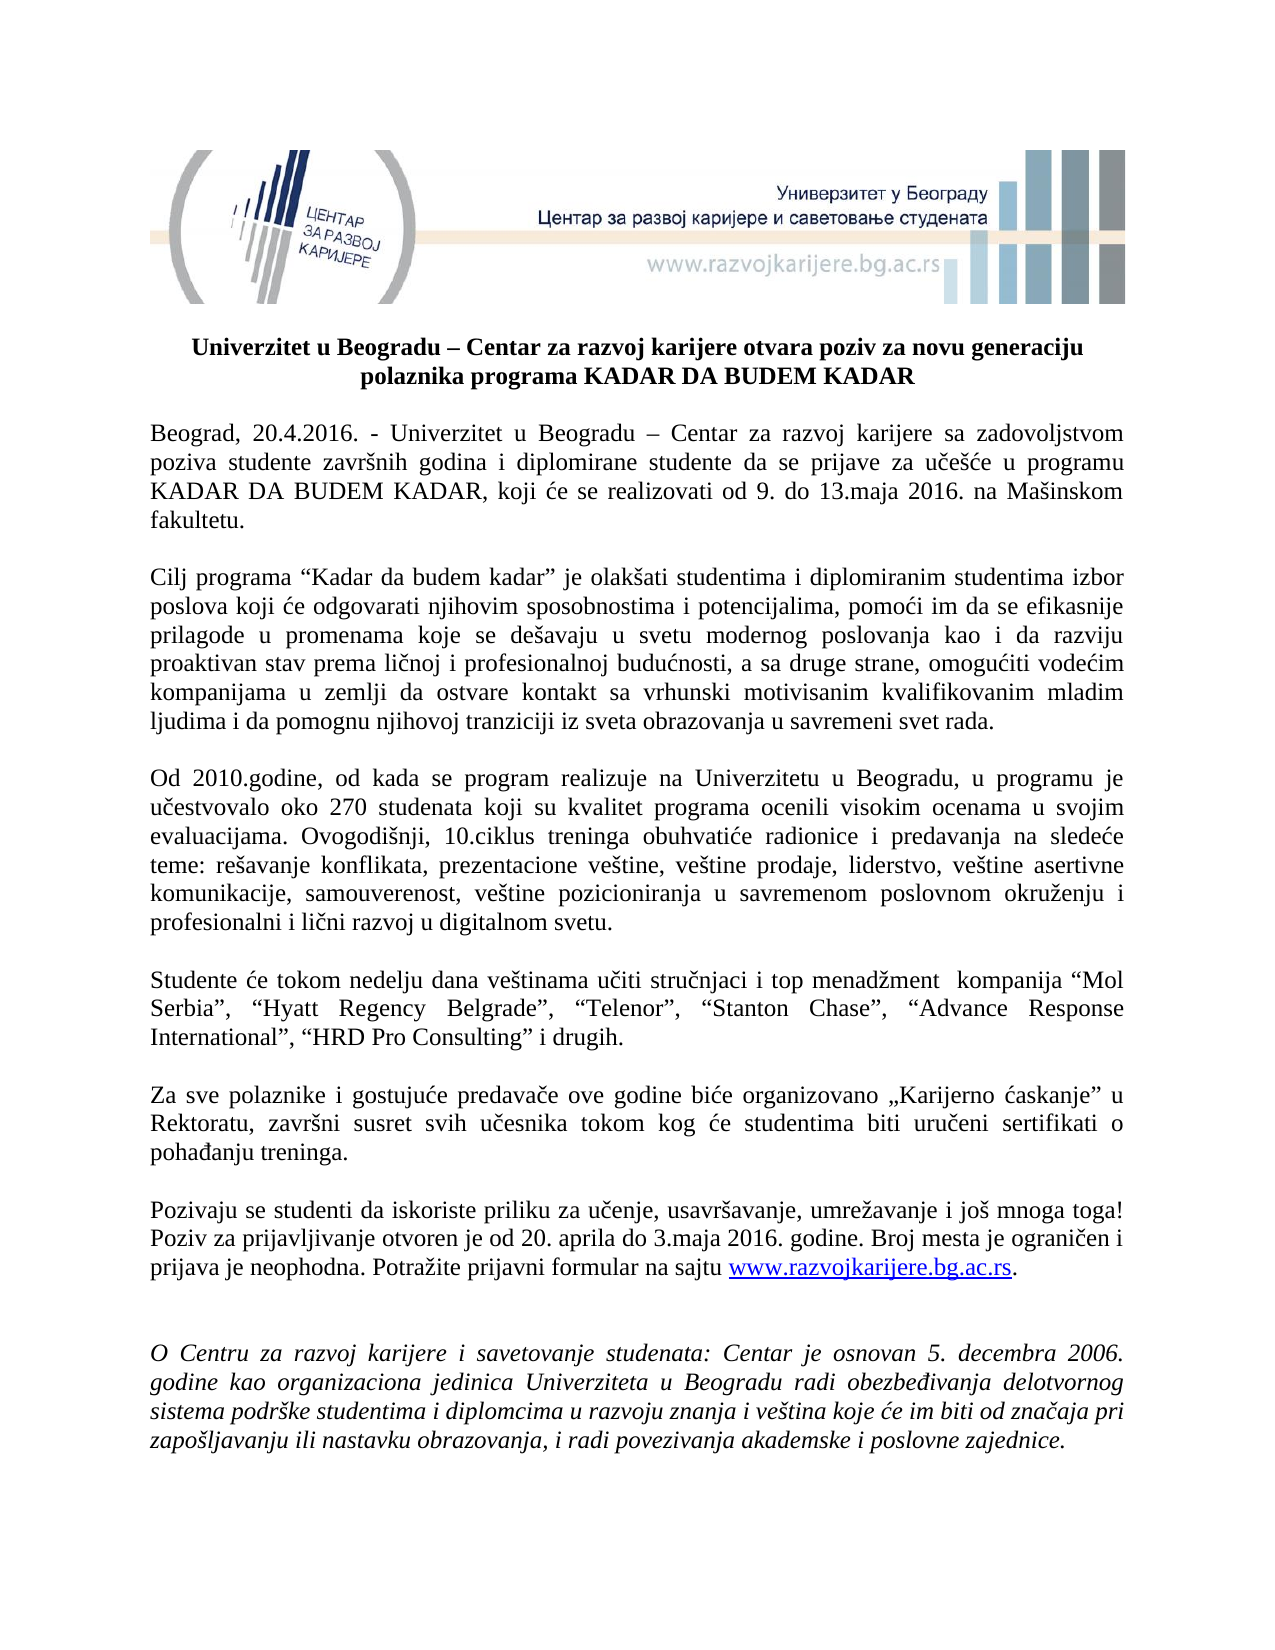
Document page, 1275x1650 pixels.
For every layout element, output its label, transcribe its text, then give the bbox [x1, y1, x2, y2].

text Od 2010.godine, od kada se program realizuje na Univerzitetu u Beogradu, u programu je učestvovalo oko 270 studenata koji su kvalitet programa ocenili visokim ocenama u svojim evaluacijama. Ovogodišnji, 10.ciklus treninga obuhvatiće radionice i predavanja na sledeće teme: rešavanje konflikata, prezentacione veštine, veštine prodaje, liderstvo, veštine asertivne komunikacije, samouverenost, veštine pozicioniranja u savremenom poslovnom okruženju i profesionalni i lični razvoj u digitalnom svetu. [150, 763, 1125, 936]
text O Centru za razvoj karijere i savetovanje studenata: Centar je osnovan 5. decembra 2006. godine kao organizaciona jedinica Univerziteta u Beogradu radi obezbeđivanja delotvornog sistema podrške studentima i diplomcima u razvoju znanja i veština koje će im biti od značaja pri zapošljavanju ili nastavku obrazovanja, i radi povezivanja akademske i poslovne zajednice. [150, 1338, 1125, 1453]
text Cilj programa “Kadar da budem kadar” je olakšati studentima i diplomiranim studentima izbor poslova koji će odgovarati njihovim sposobnostima i potencijalima, pomoći im da se efikasnije prilagode u promenama koje se dešavaju u svetu modernog poslovanja kao i da razviju proaktivan stav prema ličnoj i profesionalnoj budućnosti, a sa druge strane, omogućiti vodećim kompanijama u zemlji da ostvare kontakt sa vrhunski motivisanim kvalifikovanim mladim ljudima i da pomognu njihovoj tranziciji iz sveta obrazovanja u savremeni svet rada. [150, 562, 1125, 735]
picture [150, 150, 1125, 304]
text Beograd, 20.4.2016. - Univerzitet u Beogradu – Centar za razvoj karijere sa zadovoljstvom poziva studente završnih godina i diplomirane studente da se prijave za učešće u programu KADAR DA BUDEM KADAR, koji će se realizovati od 9. do 13.maja 2016. na Mašinskom fakultetu. [150, 418, 1125, 533]
text Univerzitet u Beogradu – Centar za razvoj karijere otvara poziv za novu generaciju polaznika programa KADAR DA BUDEM KADAR [150, 332, 1125, 390]
text Pozivaju se studenti da iskoriste priliku za učenje, usavršavanje, umrežavanje i još mnoga toga! Poziv za prijavljivanje otvoren je od 20. aprila do 3.maja 2016. godine. Broj mesta je ograničen i prijava je neophodna. Potražite prijavni formular na sajtu www.razvojkarijere.bg.ac.rs. [150, 1195, 1125, 1281]
text Za sve polaznike i gostujuće predavače ove godine biće organizovano „Karijerno ćaskanje” u Rektoratu, završni susret svih učesnika tokom kog će studentima biti uručeni sertifikati o pohađanju treninga. [150, 1080, 1125, 1166]
text Studente će tokom nedelju dana veštinama učiti stručnjaci i top menadžment kompanija “Mol Serbia”, “Hyatt Regency Belgrade”, “Telenor”, “Stanton Chase”, “Advance Response International”, “HRD Pro Consulting” i drugih. [150, 965, 1125, 1051]
